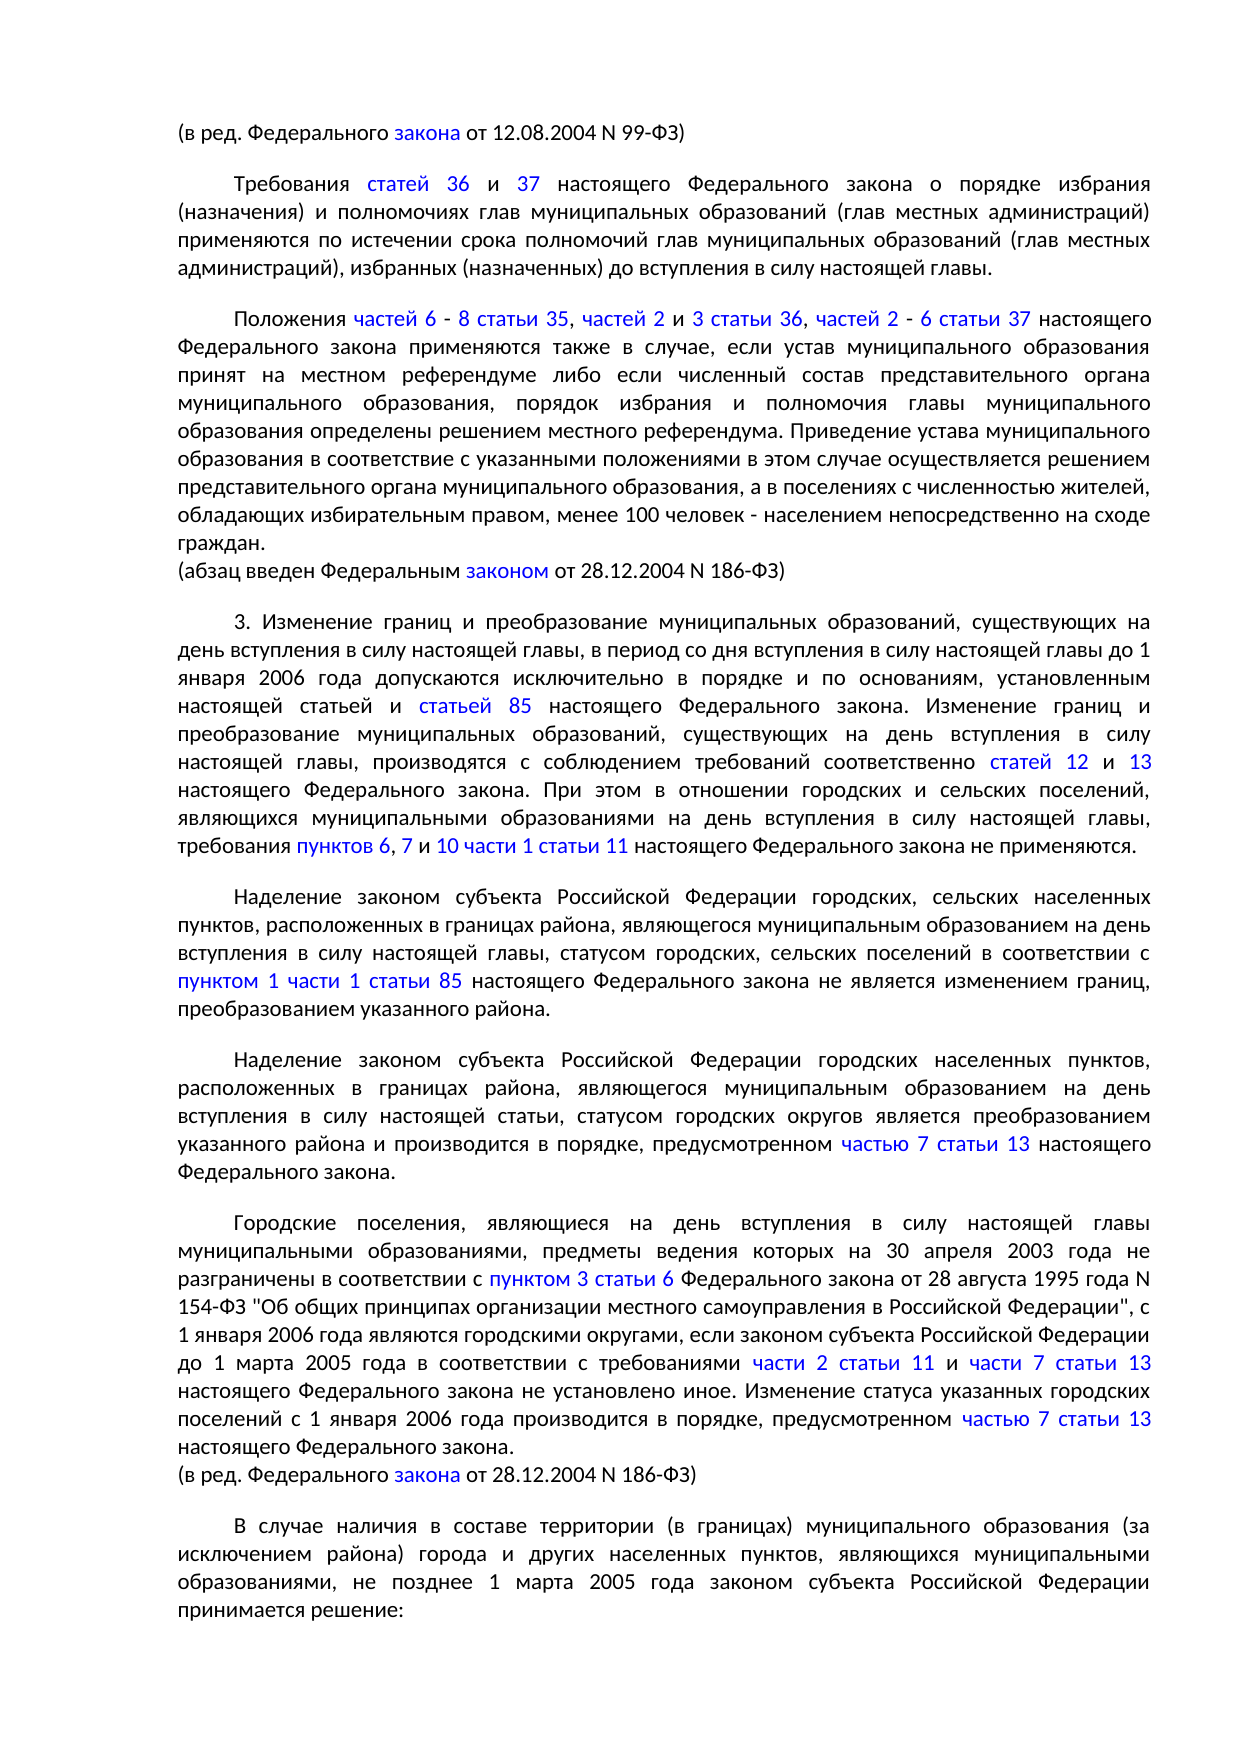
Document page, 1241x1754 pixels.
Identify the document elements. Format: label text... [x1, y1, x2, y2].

text Городские поселения, являющиеся на день вступления в силу настоящей главы муниципальными образованиями, предметы ведения которых на 30 апреля 2003 года не разграничены в соответствии с пунктом 3 статьи 6 Федерального закона от 28 августа 1995 года N 154-ФЗ "Об общих принципах организации местного самоуправления в Российской Федерации", с 1 января 2006 года являются городскими округами, если законом субъекта Российской Федерации до 1 марта 2005 года в соответствии с требованиями части 2 статьи 11 и части 7 статьи 13 настоящего Федерального закона не установлено иное. Изменение статуса указанных городских поселений с 1 января 2006 года производится в порядке, предусмотренном частью 7 статьи 13 настоящего Федерального закона. [177, 1208, 1152, 1461]
text Наделение законом субъекта Российской Федерации городских населенных пунктов, расположенных в границах района, являющегося муниципальным образованием на день вступления в силу настоящей статьи, статусом городских округов является преобразованием указанного района и производится в порядке, предусмотренном частью 7 статьи 13 настоящего Федерального закона. [177, 1045, 1152, 1185]
text 3. Изменение границ и преобразование муниципальных образований, существующих на день вступления в силу настоящей главы, в период со дня вступления в силу настоящей главы до 1 января 2006 года допускаются исключительно в порядке и по основаниям, установленным настоящей статьей и статьей 85 настоящего Федерального закона. Изменение границ и преобразование муниципальных образований, существующих на день вступления в силу настоящей главы, производятся с соблюдением требований соответственно статей 12 и 13 настоящего Федерального закона. При этом в отношении городских и сельских поселений, являющихся муниципальными образованиями на день вступления в силу настоящей главы, требования пунктов 6, 7 и 10 части 1 статьи 11 настоящего Федерального закона не применяются. [177, 607, 1152, 859]
text Требования статей 36 и 37 настоящего Федерального закона о порядке избрания (назначения) и полномочиях глав муниципальных образований (глав местных администраций) применяются по истечении срока полномочий глав муниципальных образований (глав местных администраций), избранных (назначенных) до вступления в силу настоящей главы. [177, 169, 1152, 281]
text (абзац введен Федеральным законом от 28.12.2004 N 186-ФЗ) [177, 556, 1152, 584]
text Положения частей 6 - 8 статьи 35, частей 2 и 3 статьи 36, частей 2 - 6 статьи 37 настоящего Федерального закона применяются также в случае, если устав муниципального образования принят на местном референдуме либо если численный состав представительного органа муниципального образования, порядок избрания и полномочия главы муниципального образования определены решением местного референдума. Приведение устава муниципального образования в соответствие с указанными положениями в этом случае осуществляется решением представительного органа муниципального образования, а в поселениях с численностью жителей, обладающих избирательным правом, менее 100 человек - населением непосредственно на сходе граждан. [177, 304, 1152, 556]
text (в ред. Федерального закона от 28.12.2004 N 186-ФЗ) [177, 1461, 1152, 1488]
text В случае наличия в составе территории (в границах) муниципального образования (за исключением района) города и других населенных пунктов, являющихся муниципальными образованиями, не позднее 1 марта 2005 года законом субъекта Российской Федерации принимается решение: [177, 1511, 1152, 1623]
text Наделение законом субъекта Российской Федерации городских, сельских населенных пунктов, расположенных в границах района, являющегося муниципальным образованием на день вступления в силу настоящей главы, статусом городских, сельских поселений в соответствии с пунктом 1 части 1 статьи 85 настоящего Федерального закона не является изменением границ, преобразованием указанного района. [177, 882, 1152, 1022]
text (в ред. Федерального закона от 12.08.2004 N 99-ФЗ) [177, 118, 1152, 146]
